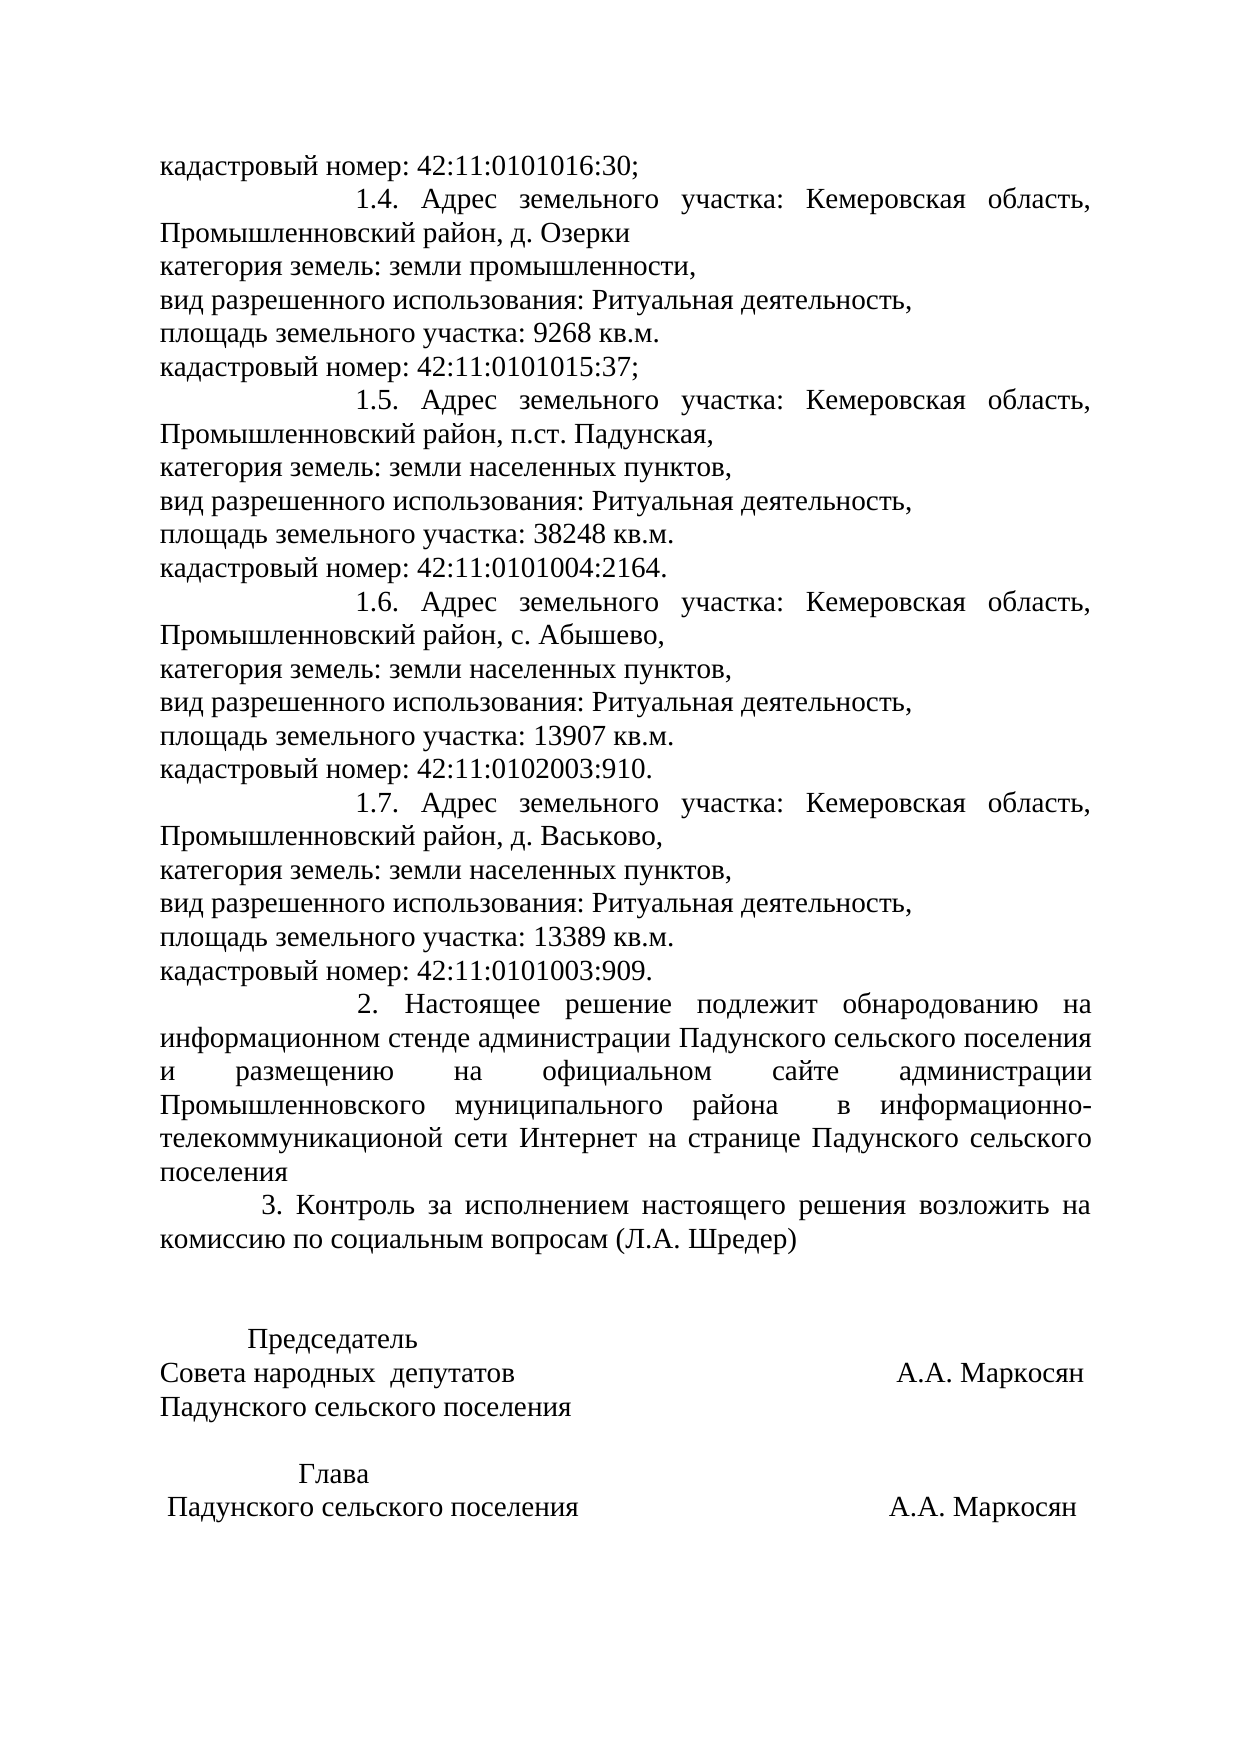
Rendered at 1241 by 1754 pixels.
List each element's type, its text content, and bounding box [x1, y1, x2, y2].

title площадь земельного участка: 13907 кв.м. [159, 718, 1092, 751]
title 1.6. Адрес земельного участка: Кемеровская область, Промышленновский район, с. Абышево, [159, 584, 1092, 651]
title 1.4. Адрес земельного участка: Кемеровская область, Промышленновский район, д. Озерки [159, 181, 1092, 248]
title 2. Настоящее решение подлежит обнародованию на информационном стенде администрации Падунского сельского поселения и размещению на официальном сайте администрации Промышленновского муниципального района в информационно-телекоммуникационой сети Интернет на странице Падунского сельского поселения [159, 986, 1092, 1187]
title 1.5. Адрес земельного участка: Кемеровская область, Промышленновский район, п.ст. Падунская, [159, 382, 1092, 449]
title кадастровый номер: 42:11:0102003:910. [159, 751, 1092, 785]
title вид разрешенного использования: Ритуальная деятельность, [159, 282, 1092, 315]
title вид разрешенного использования: Ритуальная деятельность, [159, 684, 1092, 718]
title 3. Контроль за исполнением настоящего решения возложить на комиссию по социальным вопросам (Л.А. Шредер) [159, 1187, 1092, 1254]
title 1.7. Адрес земельного участка: Кемеровская область, Промышленновский район, д. Васьково, [159, 785, 1092, 852]
table_header А.А. Маркосян [761, 1322, 1097, 1456]
title кадастровый номер: 42:11:0101004:2164. [159, 550, 1092, 584]
title категория земель: земли населенных пунктов, [159, 651, 1092, 684]
table_cell А.А. Маркосян [761, 1456, 1097, 1523]
title площадь земельного участка: 9268 кв.м. [159, 315, 1092, 349]
title категория земель: земли населенных пунктов, [159, 449, 1092, 483]
title кадастровый номер: 42:11:0101015:37; [159, 349, 1092, 382]
table_header Председатель Совета народных депутатов Падунского сельского поселения [148, 1322, 761, 1456]
title площадь земельного участка: 13389 кв.м. [159, 919, 1092, 953]
table_cell Глава Падунского сельского поселения [148, 1456, 761, 1523]
title вид разрешенного использования: Ритуальная деятельность, [159, 483, 1092, 517]
title кадастровый номер: 42:11:0101016:30; [159, 148, 1092, 181]
title площадь земельного участка: 38248 кв.м. [159, 517, 1092, 550]
title кадастровый номер: 42:11:0101003:909. [159, 953, 1092, 986]
title вид разрешенного использования: Ритуальная деятельность, [159, 886, 1092, 919]
title категория земель: земли промышленности, [159, 248, 1092, 282]
title категория земель: земли населенных пунктов, [159, 852, 1092, 886]
